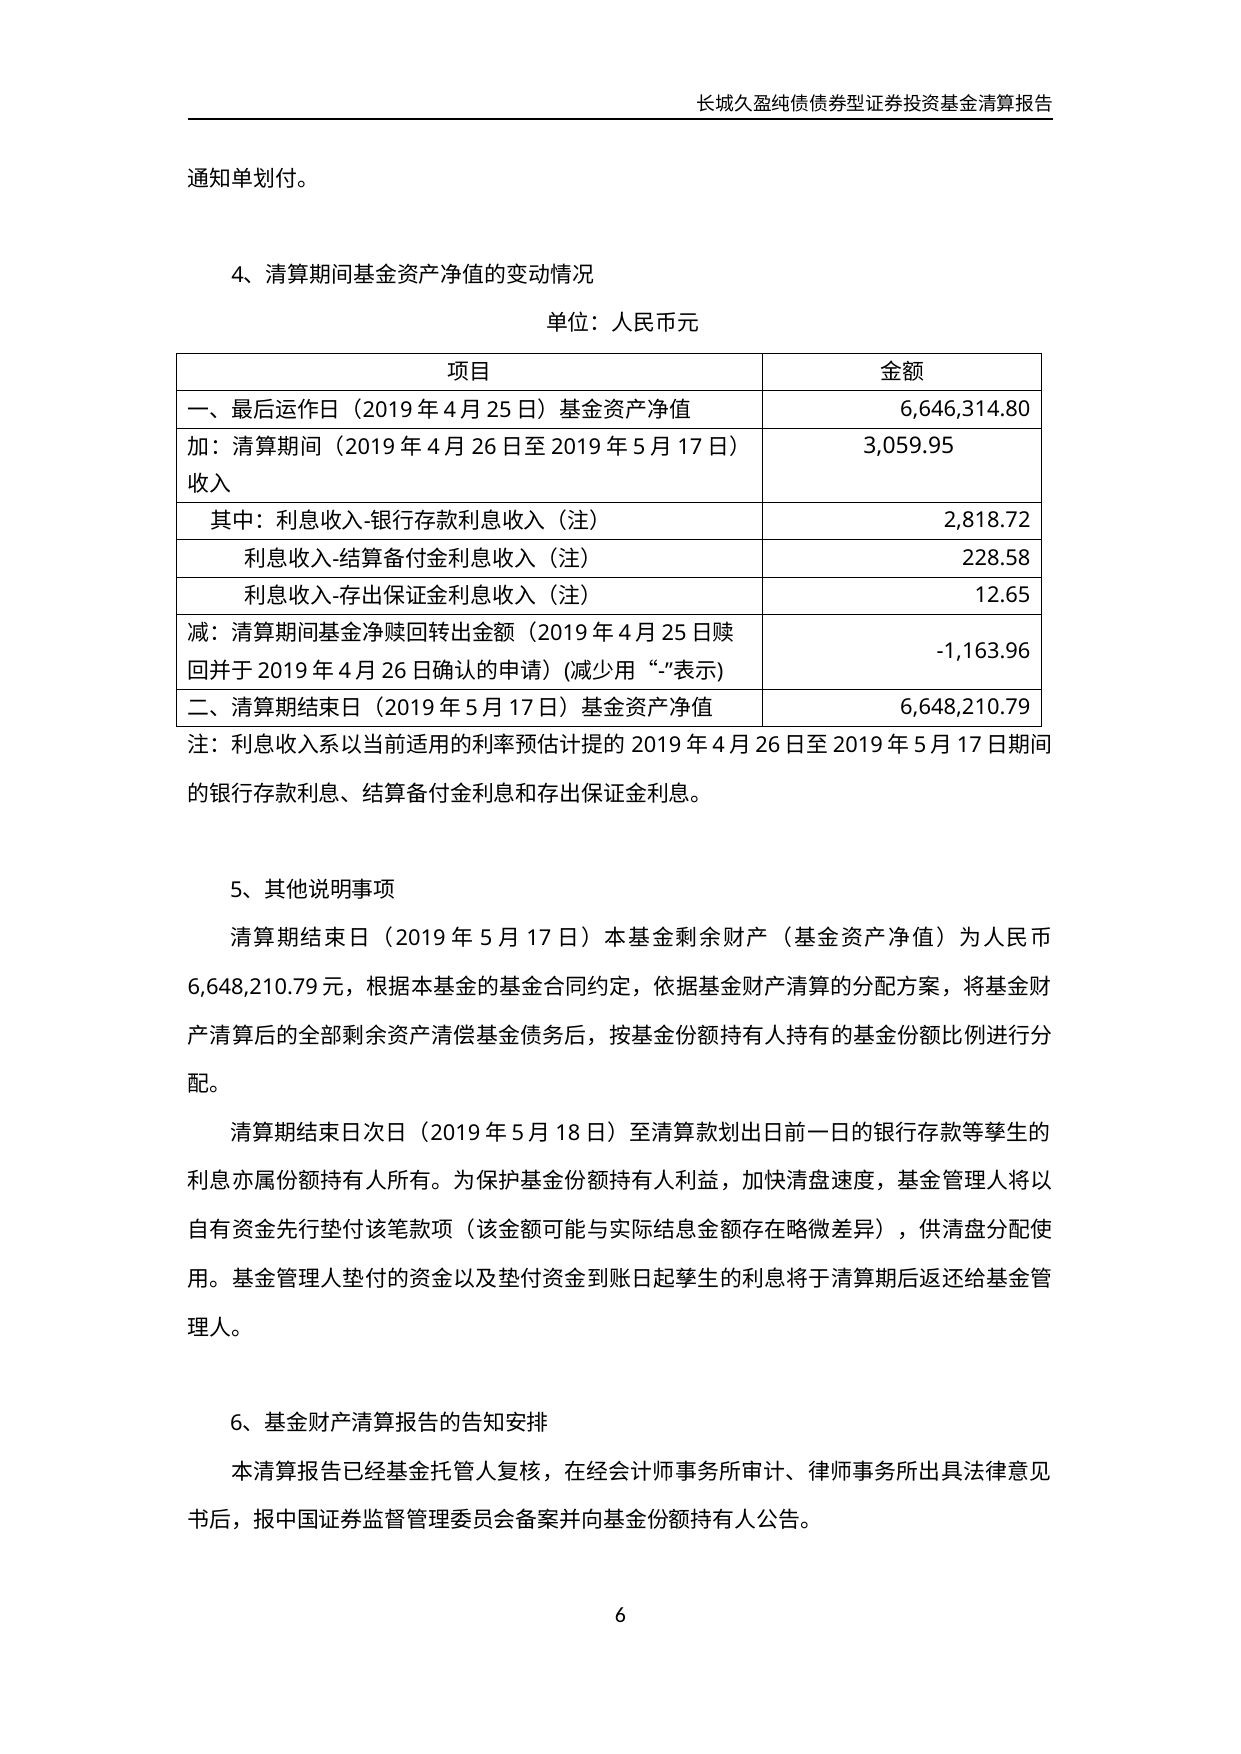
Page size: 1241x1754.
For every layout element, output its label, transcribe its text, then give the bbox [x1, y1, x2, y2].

table_cell 利息收入-存出保证金利息收入（注） [177, 578, 762, 614]
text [187, 161, 1053, 193]
table_cell 其中：利息收入-银行存款利息收入（注） [177, 503, 762, 539]
table_cell 6,648,210.79 [763, 690, 1041, 726]
table_cell 12.65 [763, 578, 1041, 614]
table_cell 2,818.72 [763, 503, 1041, 539]
table_cell 加：清算期间（2019年4月26日至2019年5月17日）收入 [177, 429, 762, 502]
text 本清算报告已经基金托管人复核，在经会计师事务所审计、律师事务所出具法律意见书后，报中国证券监督管理委员会备案并向基金份额持有人公告。 [187, 1453, 1053, 1534]
table_header 金额 [763, 354, 1041, 390]
table_cell 一、最后运作日（2019年4月25日）基金资产净值 [177, 391, 762, 427]
table_cell 228.58 [763, 540, 1041, 577]
text 清算期结束日次日（2019年5月18日）至清算款划出日前一日的银行存款等孳生的利息亦属份额持有人所有。为保护基金份额持有人利益，加快清盘速度，基金管理人将以自有资金先行垫付该笔款项（该金额可能与实际结息金额存在略微差异），供清盘分配使用。基金管理人垫付的资金以及垫付资金到账日起孳生的利息将于清算期后返还给基金管理人。 [187, 1114, 1053, 1342]
text 5、其他说明事项 [187, 871, 1053, 904]
table_cell 二、清算期结束日（2019年5月17日）基金资产净值 [177, 690, 762, 726]
text 4、清算期间基金资产净值的变动情况 [231, 256, 1053, 289]
table_cell 6,646,314.80 [763, 391, 1041, 427]
table_cell 利息收入-结算备付金利息收入（注） [177, 540, 762, 577]
text 清算期结束日（2019年5月17日）本基金剩余财产（基金资产净值）为人民币6,648,210.79元，根据本基金的基金合同约定，依据基金财产清算的分配方案，将基金财产清算后的全部剩余资产清偿基金债务后，按基金份额持有人持有的基金份额比例进行分配。 [187, 920, 1053, 1098]
table_cell -1,163.96 [763, 615, 1041, 688]
table_header 项目 [177, 354, 762, 390]
table_cell 减：清算期间基金净赎回转出金额（2019年4月25日赎回并于2019年4月26日确认的申请）(减少用“-”表示) [177, 615, 762, 688]
list 单位：人民币元 [269, 304, 1053, 337]
text 6、基金财产清算报告的告知安排 [187, 1405, 1053, 1437]
text 注：利息收入系以当前适用的利率预估计提的2019年4月26日至2019年5月17日期间的银行存款利息、结算备付金利息和存出保证金利息。 [187, 727, 1053, 808]
table_cell 3,059.95 [763, 429, 1041, 502]
